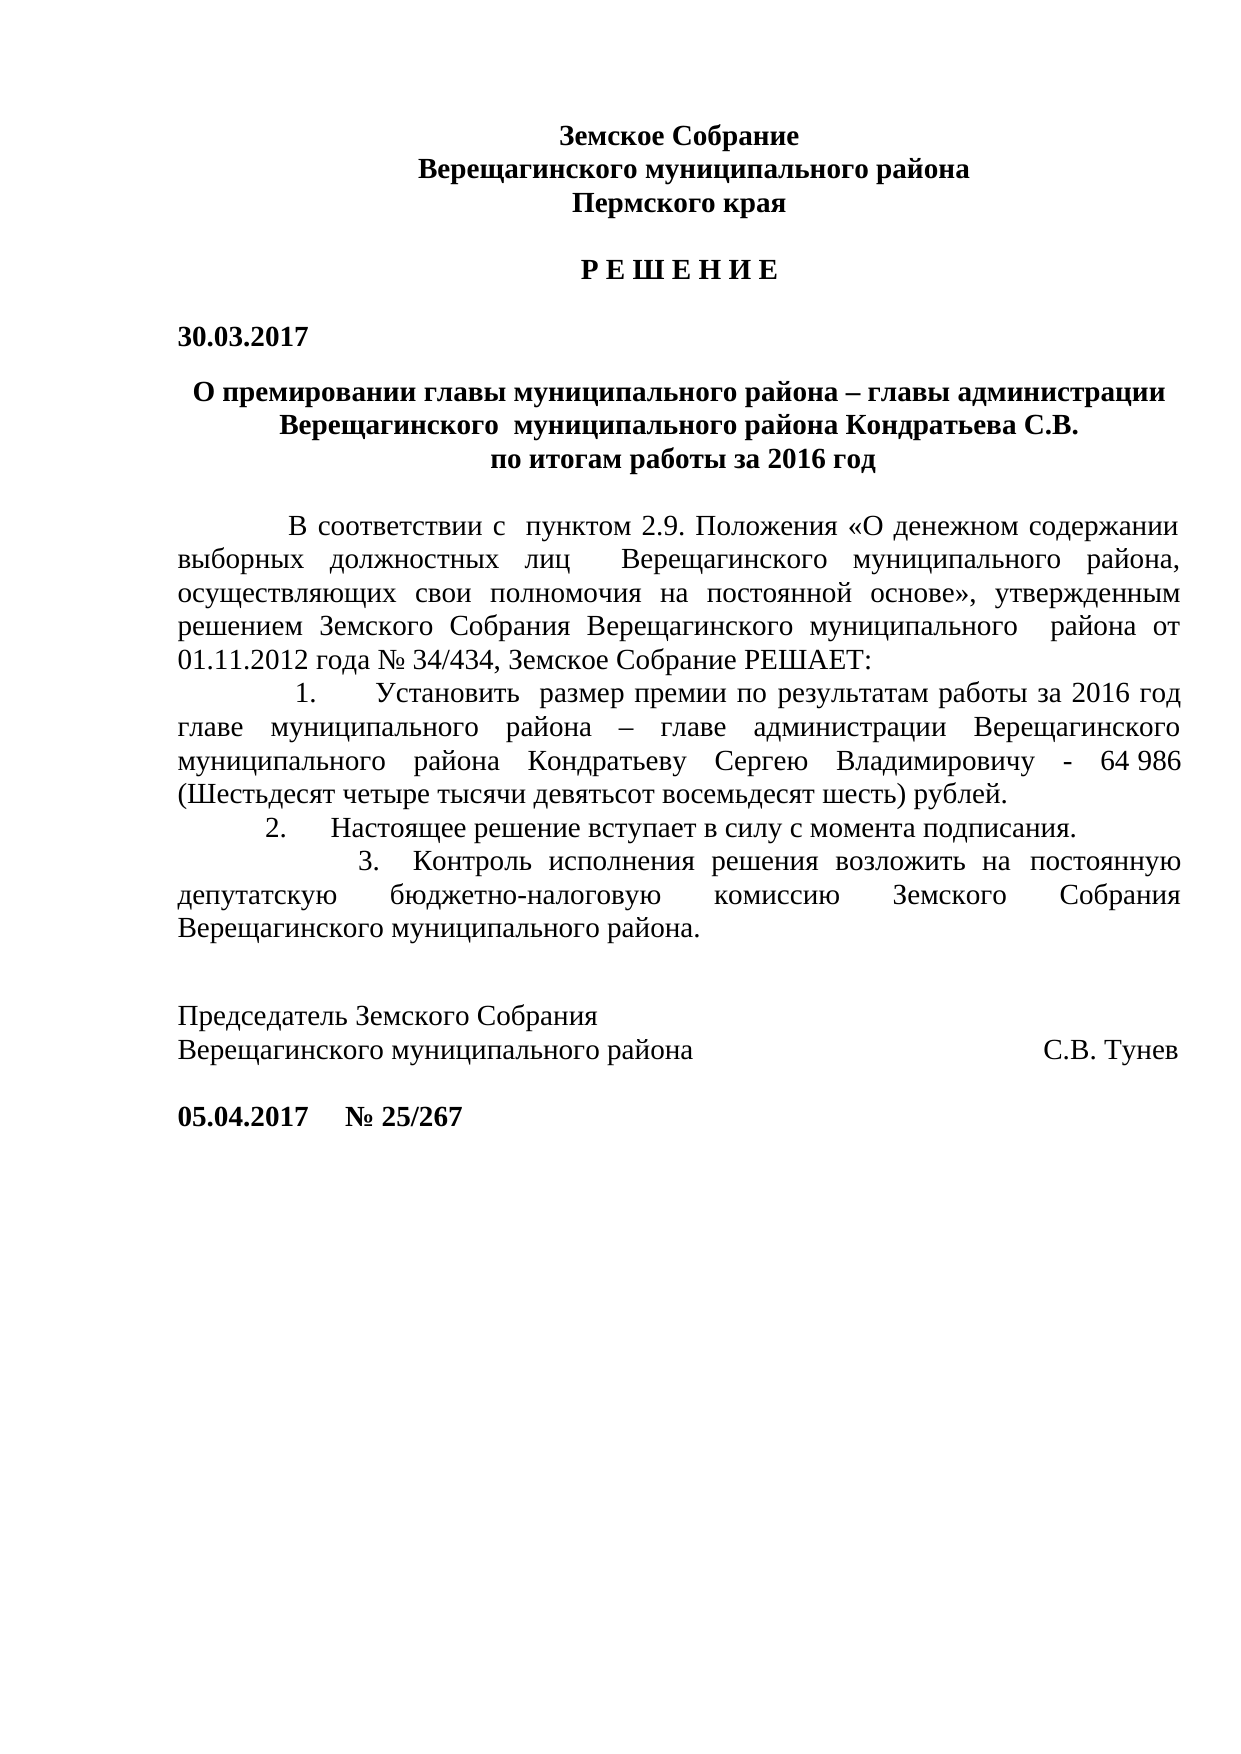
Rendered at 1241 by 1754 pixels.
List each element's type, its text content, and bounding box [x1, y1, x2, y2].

text 3. Контроль исполнения решения возложить на постоянную депутатскую бюджетно-налоговую комиссию Земского Собрания Верещагинского муниципального района. [177, 843, 1181, 944]
text Верещагинского муниципального района С.В. Тунев [177, 1032, 1181, 1065]
text Верещагинского муниципального района Кондратьева С.В. [177, 407, 1181, 441]
text по итогам работы за 2016 год [177, 441, 1181, 474]
text О премировании главы муниципального района – главы администрации [177, 374, 1181, 407]
text 2. Настоящее решение вступает в силу с момента подписания. [177, 810, 1181, 843]
text В соответствии с пунктом 2.9. Положения «О денежном содержании выборных должностных лиц Верещагинского муниципального района, осуществляющих свои полномочия на постоянной основе», утвержденным решением Земского Собрания Верещагинского муниципального района от 01.11.2012 года № 34/434, Земское Собрание РЕШАЕТ: [177, 508, 1181, 676]
text 1. Установить размер премии по результатам работы за 2016 год главе муниципального района – главе администрации Верещагинского муниципального района Кондратьеву Сергею Владимировичу - 64 986 (Шестьдесят четыре тысячи девятьсот восемьдесят шесть) рублей. [177, 676, 1181, 810]
subtitle Р Е Ш Е Н И Е [177, 252, 1181, 286]
subtitle Верещагинского муниципального района [177, 152, 1211, 185]
subtitle Пермского края [177, 185, 1181, 219]
text 30.03.2017 [177, 319, 1181, 353]
subtitle Земское Собрание [177, 118, 1181, 152]
text 05.04.2017 № 25/267 [177, 1099, 1181, 1132]
text Председатель Земского Собрания [177, 998, 1181, 1032]
